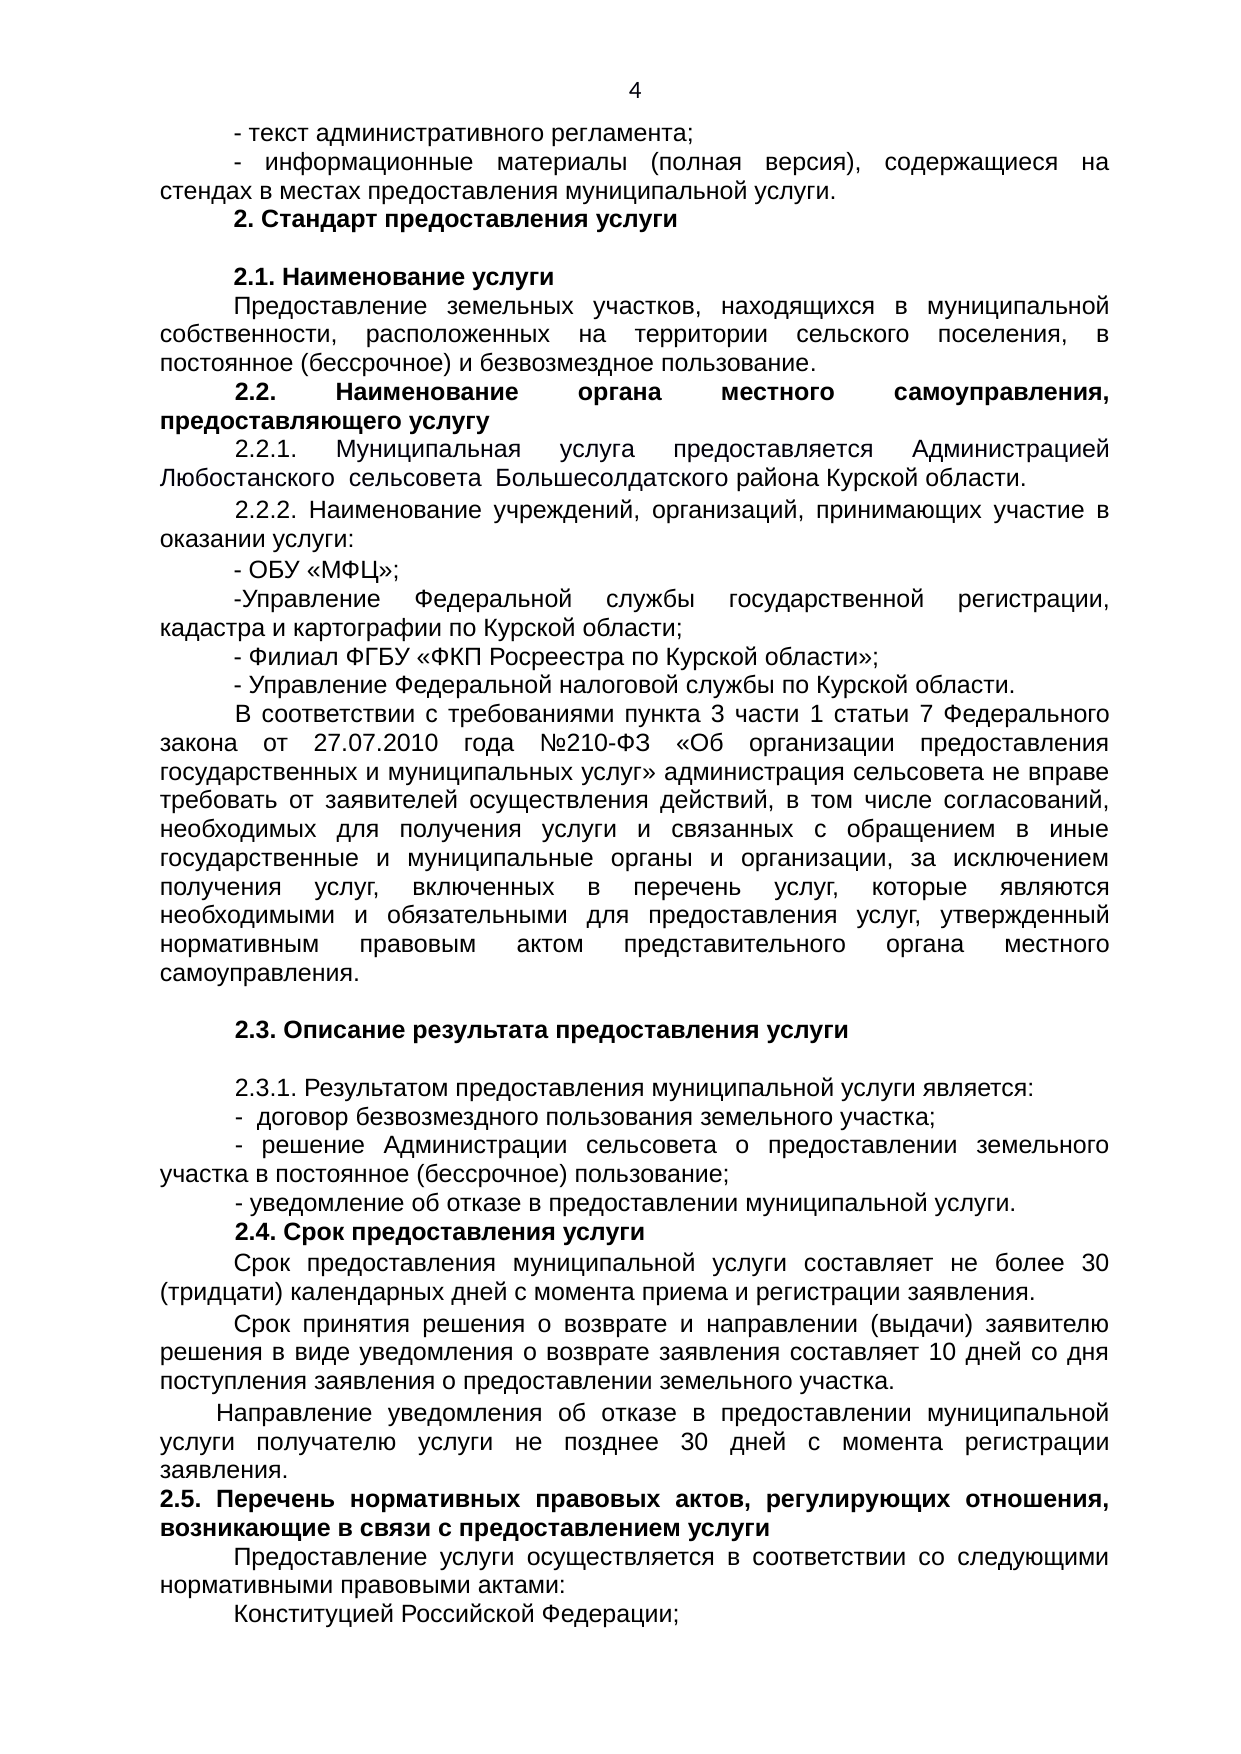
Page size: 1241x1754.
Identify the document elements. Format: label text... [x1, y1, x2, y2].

text 2. Стандарт предоставления услуги [159, 204, 1110, 233]
text В соответствии с требованиями пункта 3 части 1 статьи 7 Федерального закона от 27.07.2010 года №210-ФЗ «Об организации предоставления государственных и муниципальных услуг» администрация сельсовета не вправе требовать от заявителей осуществления действий, в том числе согласований, необходимых для получения услуги и связанных с обращением в иные государственные и муниципальные органы и организации, за исключением получения услуг, включенных в перечень услуг, которые являются необходимыми и обязательными для предоставления услуг, утвержденный нормативным правовым актом представительного органа местного самоуправления. [159, 699, 1110, 986]
text Конституцией Российской Федерации; [159, 1599, 1110, 1628]
text - ОБУ «МФЦ»; [159, 555, 1110, 584]
text Срок предоставления муниципальной услуги составляет не более 30 (тридцати) календарных дней с момента приема и регистрации заявления. [159, 1248, 1110, 1306]
text 2.2.1. Муниципальная услуга предоставляется Администрацией Любостанского сельсовета Большесолдатского района Курской области. [159, 434, 1110, 492]
text - уведомление об отказе в предоставлении муниципальной услуги. [159, 1188, 1110, 1216]
text Предоставление земельных участков, находящихся в муниципальной собственности, расположенных на территории сельского поселения, в постоянное (бессрочное) и безвозмездное пользование. [159, 291, 1110, 377]
text - текст административного регламента; [159, 118, 1110, 147]
text - информационные материалы (полная версия), содержащиеся на стендах в местах предоставления муниципальной услуги. [159, 147, 1110, 204]
text 2.1. Наименование услуги [159, 262, 1110, 291]
text 2.5. Перечень нормативных правовых актов, регулирующих отношения, возникающие в связи с предоставлением услуги [159, 1484, 1110, 1541]
text - договор безвозмездного пользования земельного участка; [159, 1101, 1110, 1130]
text Срок принятия решения о возврате и направлении (выдачи) заявителю решения в виде уведомления о возврате заявления составляет 10 дней со дня поступления заявления о предоставлении земельного участка. [159, 1308, 1110, 1395]
text - Филиал ФГБУ «ФКП Росреестра по Курской области»; [159, 641, 1110, 670]
text 2.3. Описание результата предоставления услуги [159, 1015, 1110, 1044]
text 2.3.1. Результатом предоставления муниципальной услуги является: [159, 1073, 1110, 1101]
text Направление уведомления об отказе в предоставлении муниципальной услуги получателю услуги не позднее 30 дней с момента регистрации заявления. [159, 1398, 1110, 1484]
text 2.4. Срок предоставления услуги [159, 1216, 1110, 1245]
text - Управление Федеральной налоговой службы по Курской области. [159, 670, 1110, 699]
text - решение Администрации сельсовета о предоставлении земельного участка в постоянное (бессрочное) пользование; [159, 1130, 1110, 1188]
text -Управление Федеральной службы государственной регистрации, кадастра и картографии по Курской области; [159, 584, 1110, 641]
text Предоставление услуги осуществляется в соответствии со следующими нормативными правовыми актами: [159, 1541, 1110, 1599]
text 2.2. Наименование органа местного самоуправления, предоставляющего услугу [159, 377, 1110, 434]
text 2.2.2. Наименование учреждений, организаций, принимающих участие в оказании услуги: [159, 495, 1110, 552]
